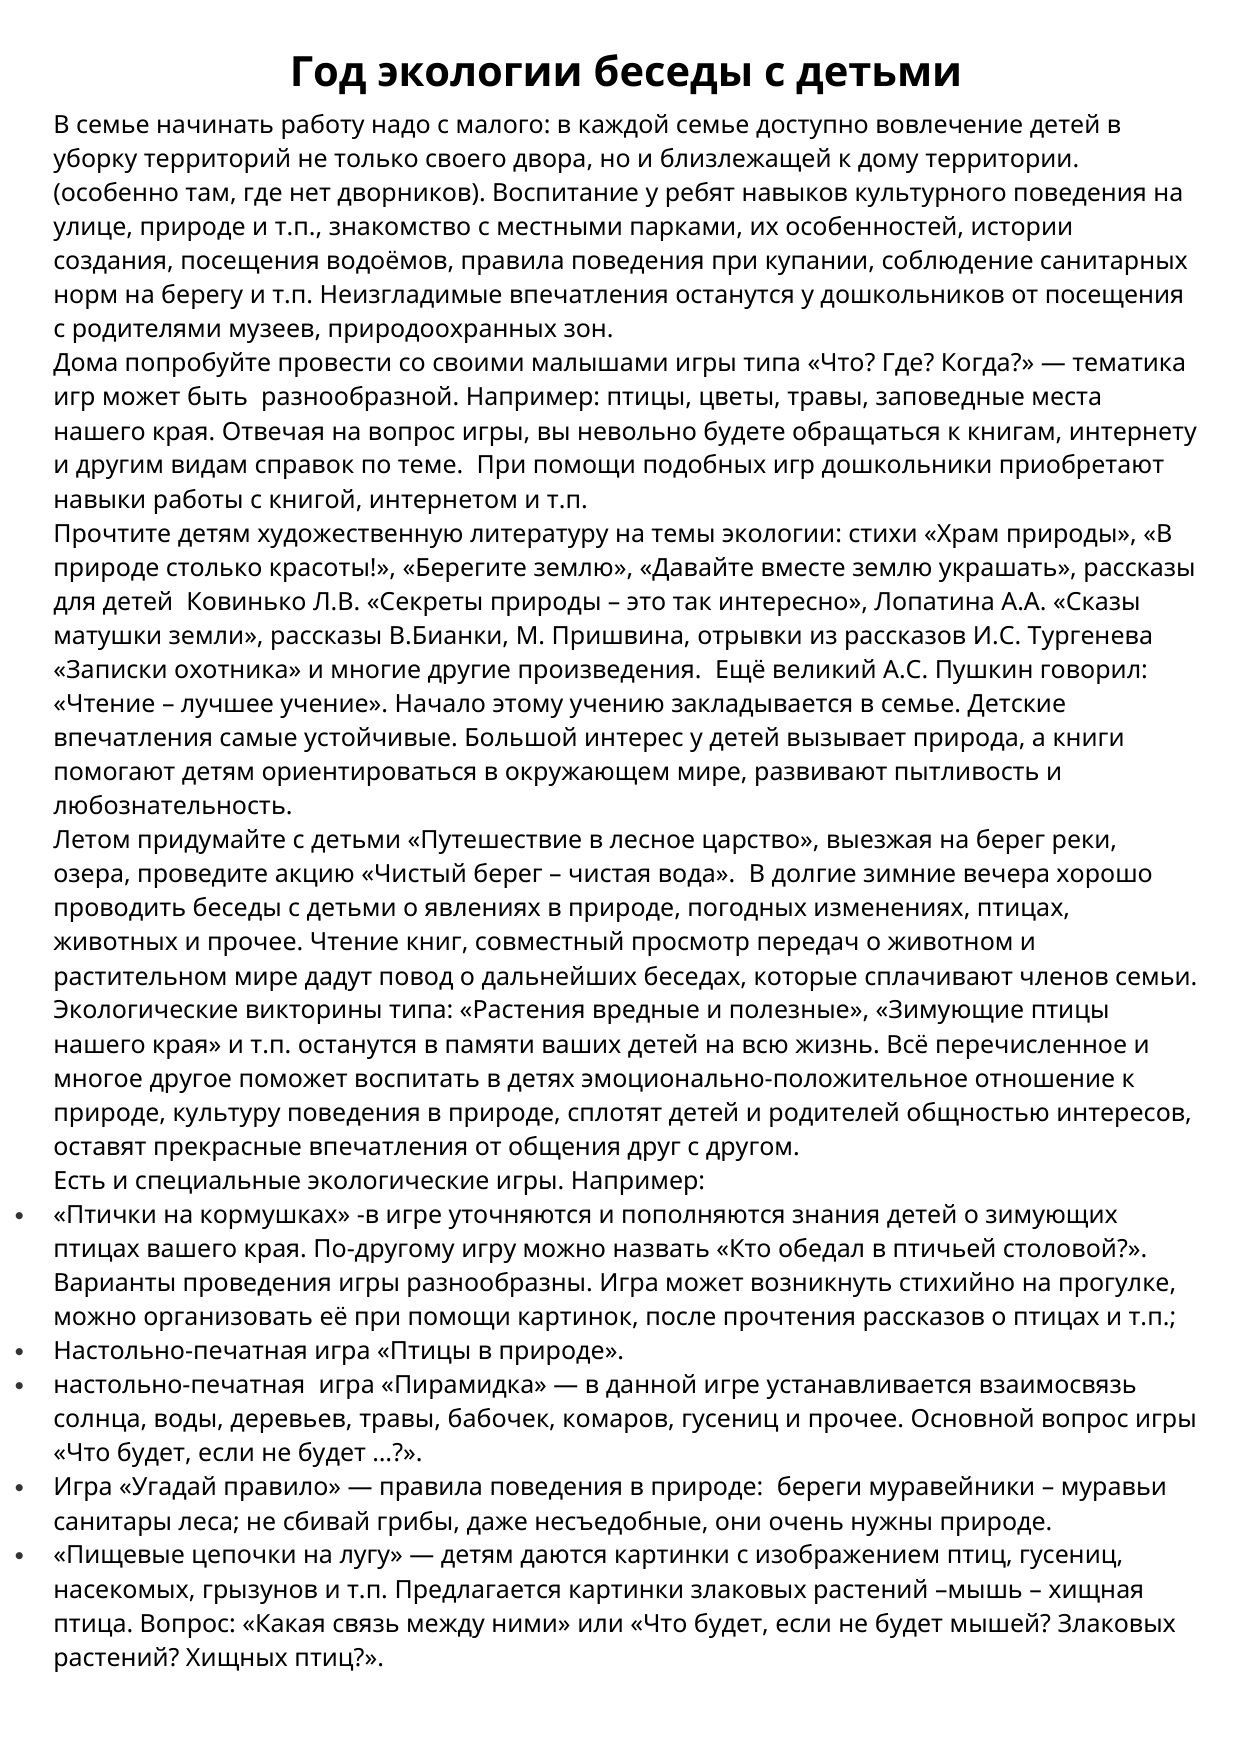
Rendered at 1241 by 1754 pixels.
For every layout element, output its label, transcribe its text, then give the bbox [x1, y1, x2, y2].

list «Пищевые цепочки на лугу» — детям даются картинки с изображением птиц, гусениц, насекомых, грызунов и т.п. Предлагается картинки злаковых растений –мышь – хищная птица. Вопрос: «Какая связь между ними» или «Что будет, если не будет мышей? Злаковых растений? Хищных птиц?». [16, 1537, 1199, 1673]
text Летом придумайте с детьми «Путешествие в лесное царство», выезжая на берег реки, озера, проведите акцию «Чистый берег – чистая вода». В долгие зимние вечера хорошо проводить беседы с детьми о явлениях в природе, погодных изменениях, птицах, животных и прочее. Чтение книг, совместный просмотр передач о животном и растительном мире дадут повод о дальнейших беседах, которые сплачивают членов семьи. Экологические викторины типа: «Растения вредные и полезные», «Зимующие птицы нашего края» и т.п. останутся в памяти ваших детей на всю жизнь. Всё перечисленное и многое другое поможет воспитать в детях эмоционально-положительное отношение к природе, культуру поведения в природе, сплотят детей и родителей общностью интересов, оставят прекрасные впечатления от общения друг с другом. [53, 822, 1199, 1162]
list Игра «Угадай правило» — правила поведения в природе: береги муравейники – муравьи санитары леса; не сбивай грибы, даже несъедобные, они очень нужны природе. [16, 1469, 1199, 1537]
text Прочтите детям художественную литературу на темы экологии: стихи «Храм природы», «В природе столько красоты!», «Берегите землю», «Давайте вместе землю украшать», рассказы для детей Ковинько Л.В. «Секреты природы – это так интересно», Лопатина А.А. «Сказы матушки земли», рассказы В.Бианки, М. Пришвина, отрывки из рассказов И.С. Тургенева «Записки охотника» и многие другие произведения. Ещё великий А.С. Пушкин говорил: «Чтение – лучшее учение». Начало этому учению закладывается в семье. Детские впечатления самые устойчивые. Большой интерес у детей вызывает природа, а книги помогают детям ориентироваться в окружающем мире, развивают пытливость и любознательность. [53, 515, 1199, 822]
text Есть и специальные экологические игры. Например: [53, 1162, 1199, 1197]
list Настольно-печатная игра «Птицы в природе». [16, 1333, 1199, 1367]
list настольно-печатная игра «Пирамидка» — в данной игре устанавливается взаимосвязь солнца, воды, деревьев, травы, бабочек, комаров, гусениц и прочее. Основной вопрос игры «Что будет, если не будет …?». [16, 1367, 1199, 1469]
text В семье начинать работу надо с малого: в каждой семье доступно вовлечение детей в уборку территорий не только своего двора, но и близлежащей к дому территории. (особенно там, где нет дворников). Воспитание у ребят навыков культурного поведения на улице, природе и т.п., знакомство с местными парками, их особенностей, истории создания, посещения водоёмов, правила поведения при купании, соблюдение санитарных норм на берегу и т.п. Неизгладимые впечатления останутся у дошкольников от посещения с родителями музеев, природоохранных зон. [53, 107, 1199, 345]
subtitle Год экологии беседы с детьми [53, 41, 1199, 98]
text Дома попробуйте провести со своими малышами игры типа «Что? Где? Когда?» — тематика игр может быть разнообразной. Например: птицы, цветы, травы, заповедные места нашего края. Отвечая на вопрос игры, вы невольно будете обращаться к книгам, интернету и другим видам справок по теме. При помощи подобных игр дошкольники приобретают навыки работы с книгой, интернетом и т.п. [53, 345, 1199, 515]
list «Птички на кормушках» -в игре уточняются и пополняются знания детей о зимующих птицах вашего края. По-другому игру можно назвать «Кто обедал в птичьей столовой?». Варианты проведения игры разнообразны. Игра может возникнуть стихийно на прогулке, можно организовать её при помощи картинок, после прочтения рассказов о птицах и т.п.; [16, 1197, 1199, 1333]
